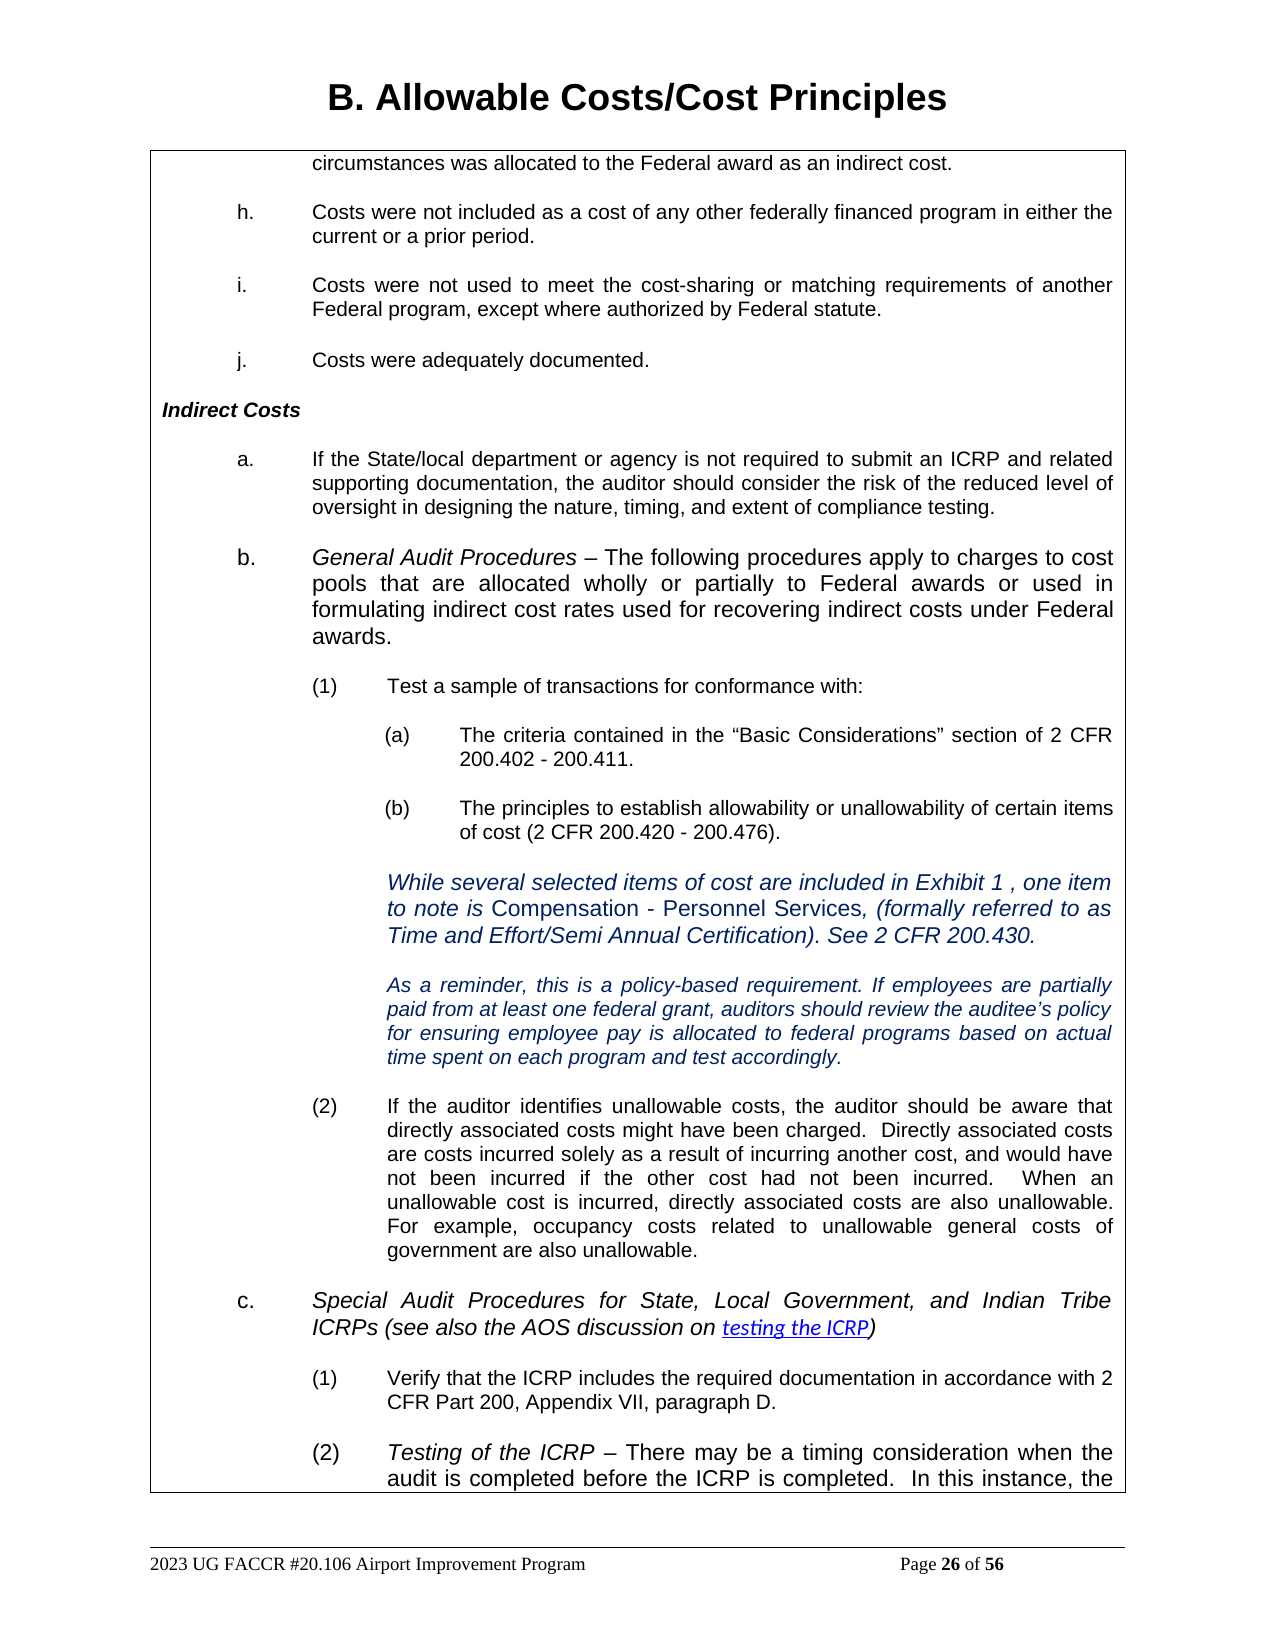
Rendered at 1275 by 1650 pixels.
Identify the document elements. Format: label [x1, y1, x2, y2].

table_header [151, 151, 1125, 1492]
